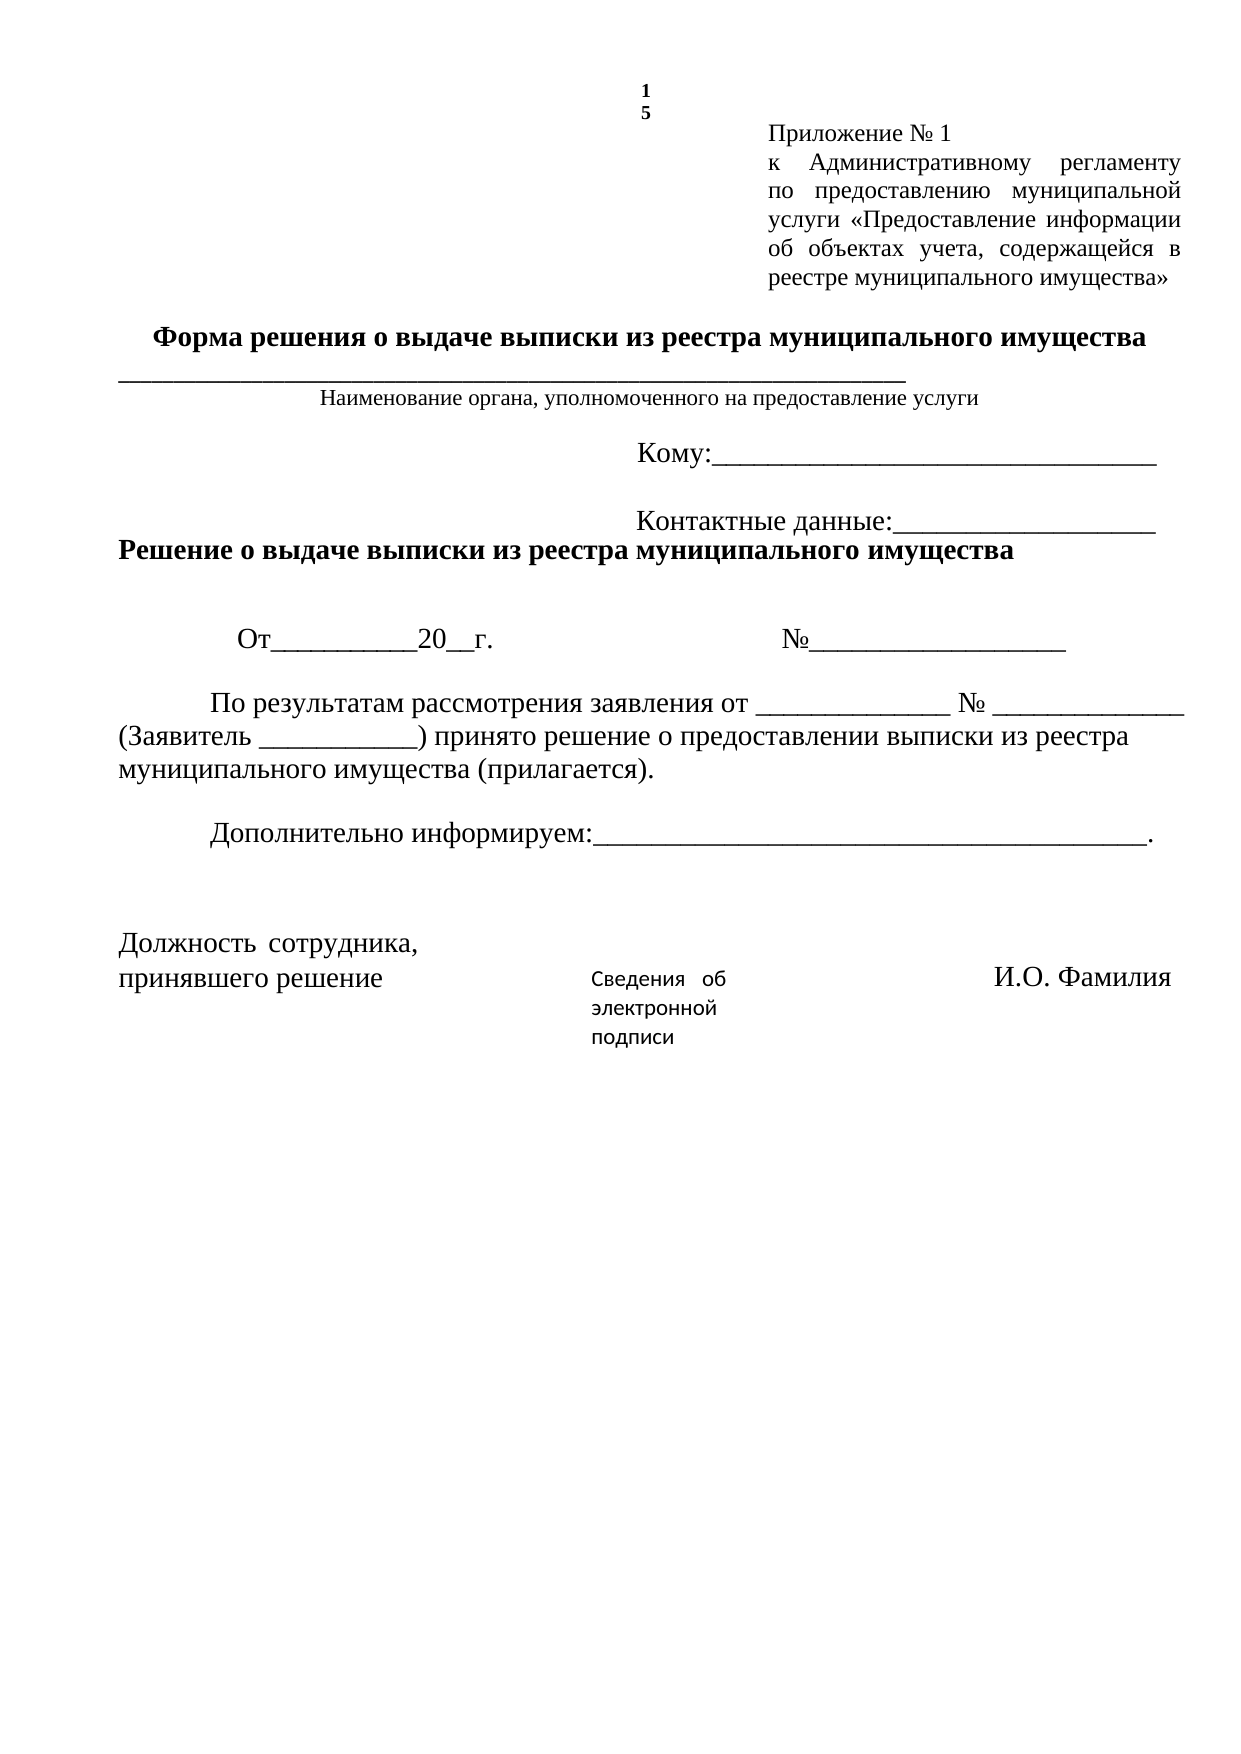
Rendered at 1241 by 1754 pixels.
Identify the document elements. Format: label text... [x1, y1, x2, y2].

text Форма решения о выдаче выписки из реестра муниципального имущества [118, 319, 1181, 353]
text Приложение № 1 [768, 118, 1181, 147]
text к Административному регламенту по предоставлению муниципальной услуги «Предоставление информации об объектах учета, содержащейся в реестре муниципального имущества» [768, 147, 1181, 291]
text От 20 г. № [237, 626, 1181, 655]
text Контактные данные:__________________ [118, 503, 1181, 536]
text (Заявитель ) принято решение о предоставлении выписки из реестра [118, 719, 1181, 752]
text По результатам рассмотрения заявления от № [210, 686, 1181, 719]
text Решение о выдаче выписки из реестра муниципального имущества [118, 536, 1181, 565]
text _______________________________________________________________________ [118, 353, 1181, 387]
text Наименование органа, уполномоченного на предоставление услуги [118, 387, 1181, 410]
text Дополнительно информируем: . [210, 819, 1181, 848]
text муниципального имущества (прилагается). [118, 752, 1181, 785]
text Кому: __________________ [637, 439, 1181, 468]
